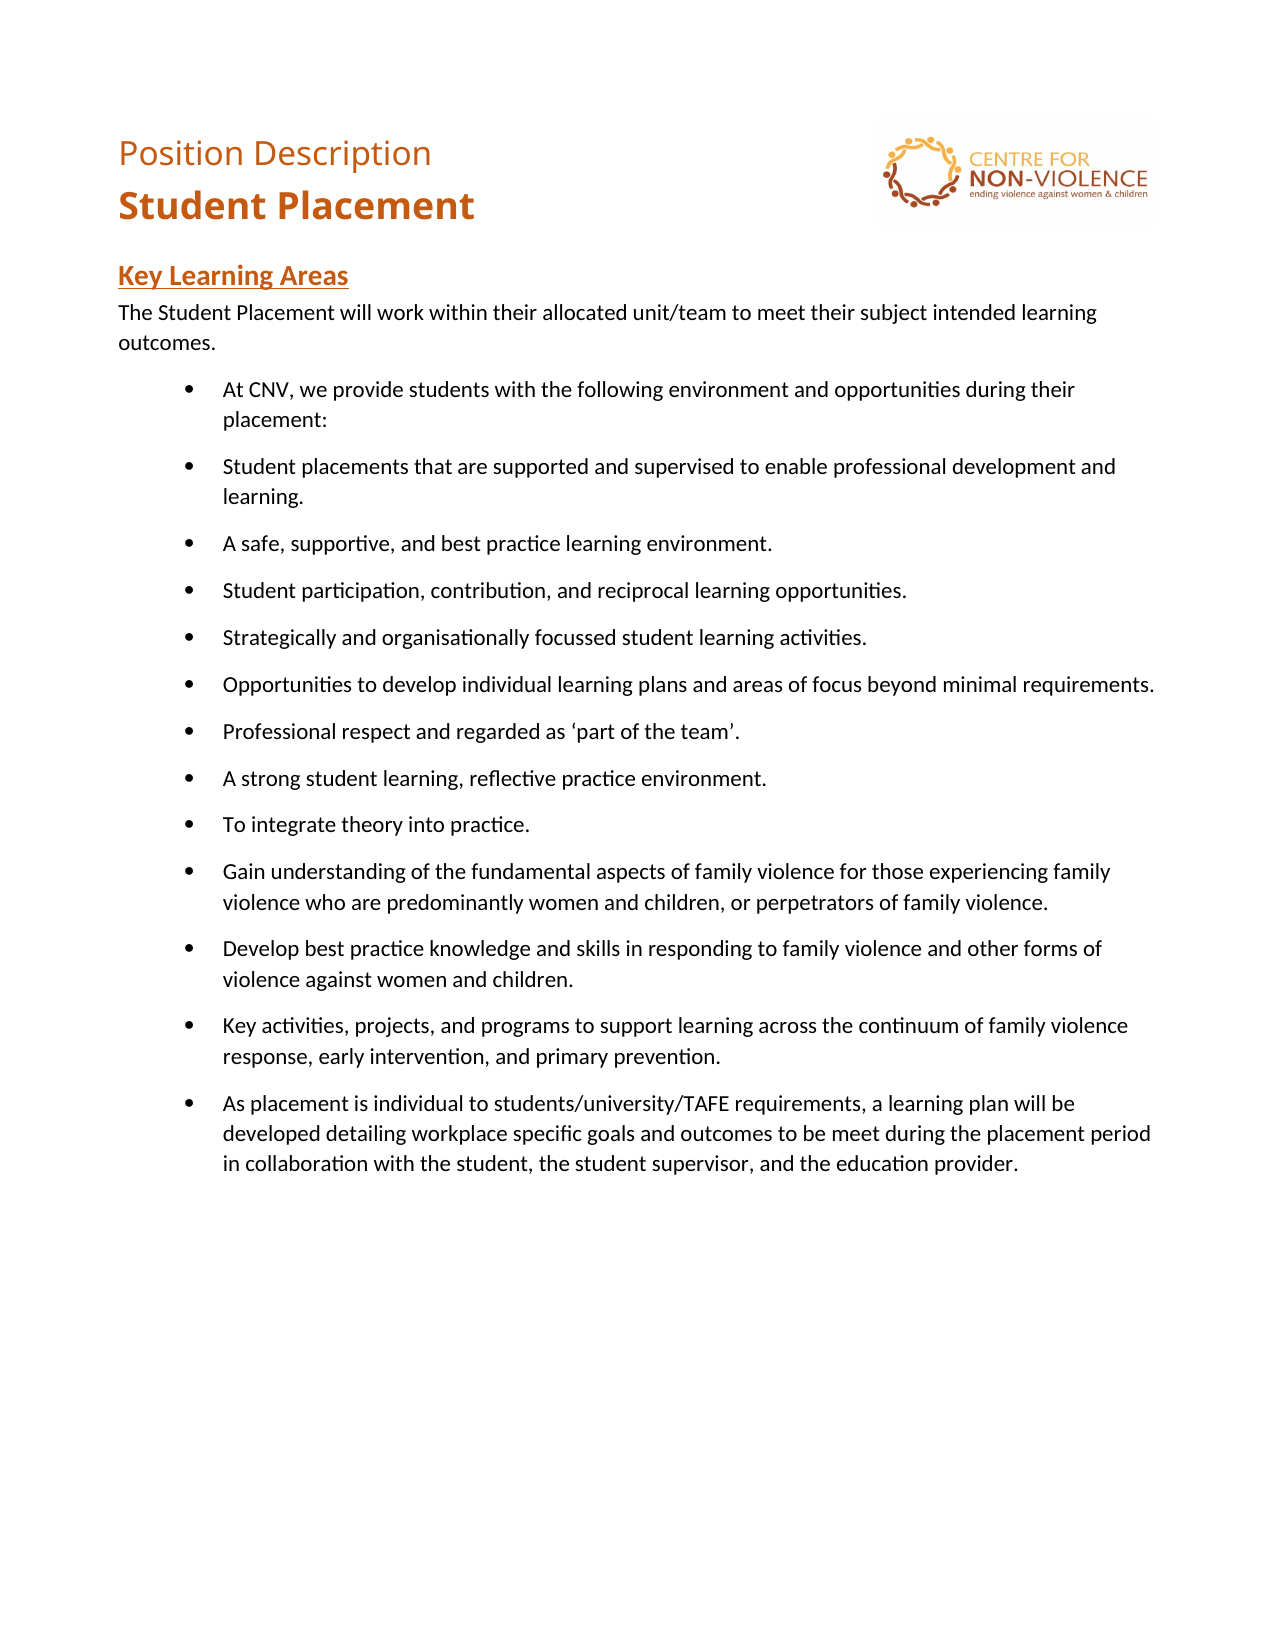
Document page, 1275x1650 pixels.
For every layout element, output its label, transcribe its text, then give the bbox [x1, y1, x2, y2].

list To integrate theory into practice. [185, 811, 1157, 839]
list A strong student learning, reflective practice environment. [185, 764, 1157, 792]
list As placement is individual to students/university/TAFE requirements, a learning plan will be developed detailing workplace specific goals and outcomes to be meet during the placement period in collaboration with the student, the student supervisor, and the education provider. [185, 1089, 1157, 1177]
picture [873, 117, 1157, 227]
list At CNV, we provide students with the following environment and opportunities during their placement: [185, 375, 1157, 433]
text Key Learning Areas [118, 257, 1157, 293]
list Professional respect and regarded as ‘part of the team’. [185, 717, 1157, 745]
list Student participation, contribution, and reciprocal learning opportunities. [185, 576, 1157, 604]
list Develop best practice knowledge and skills in responding to family violence and other forms of violence against women and children. [185, 934, 1157, 993]
list A safe, supportive, and best practice learning environment. [185, 529, 1157, 557]
list Key activities, projects, and programs to support learning across the continuum of family violence response, early intervention, and primary prevention. [185, 1012, 1157, 1070]
list Student placements that are supported and supervised to enable professional development and learning. [185, 452, 1157, 511]
list Gain understanding of the fundamental aspects of family violence for those experiencing family violence who are predominantly women and children, or perpetrators of family violence. [185, 857, 1157, 916]
text The Student Placement will work within their allocated unit/team to meet their subject intended learning outcomes. [118, 298, 1157, 356]
list Strategically and organisationally focussed student learning activities. [185, 623, 1157, 651]
list Opportunities to develop individual learning plans and areas of focus beyond minimal requirements. [185, 670, 1157, 698]
